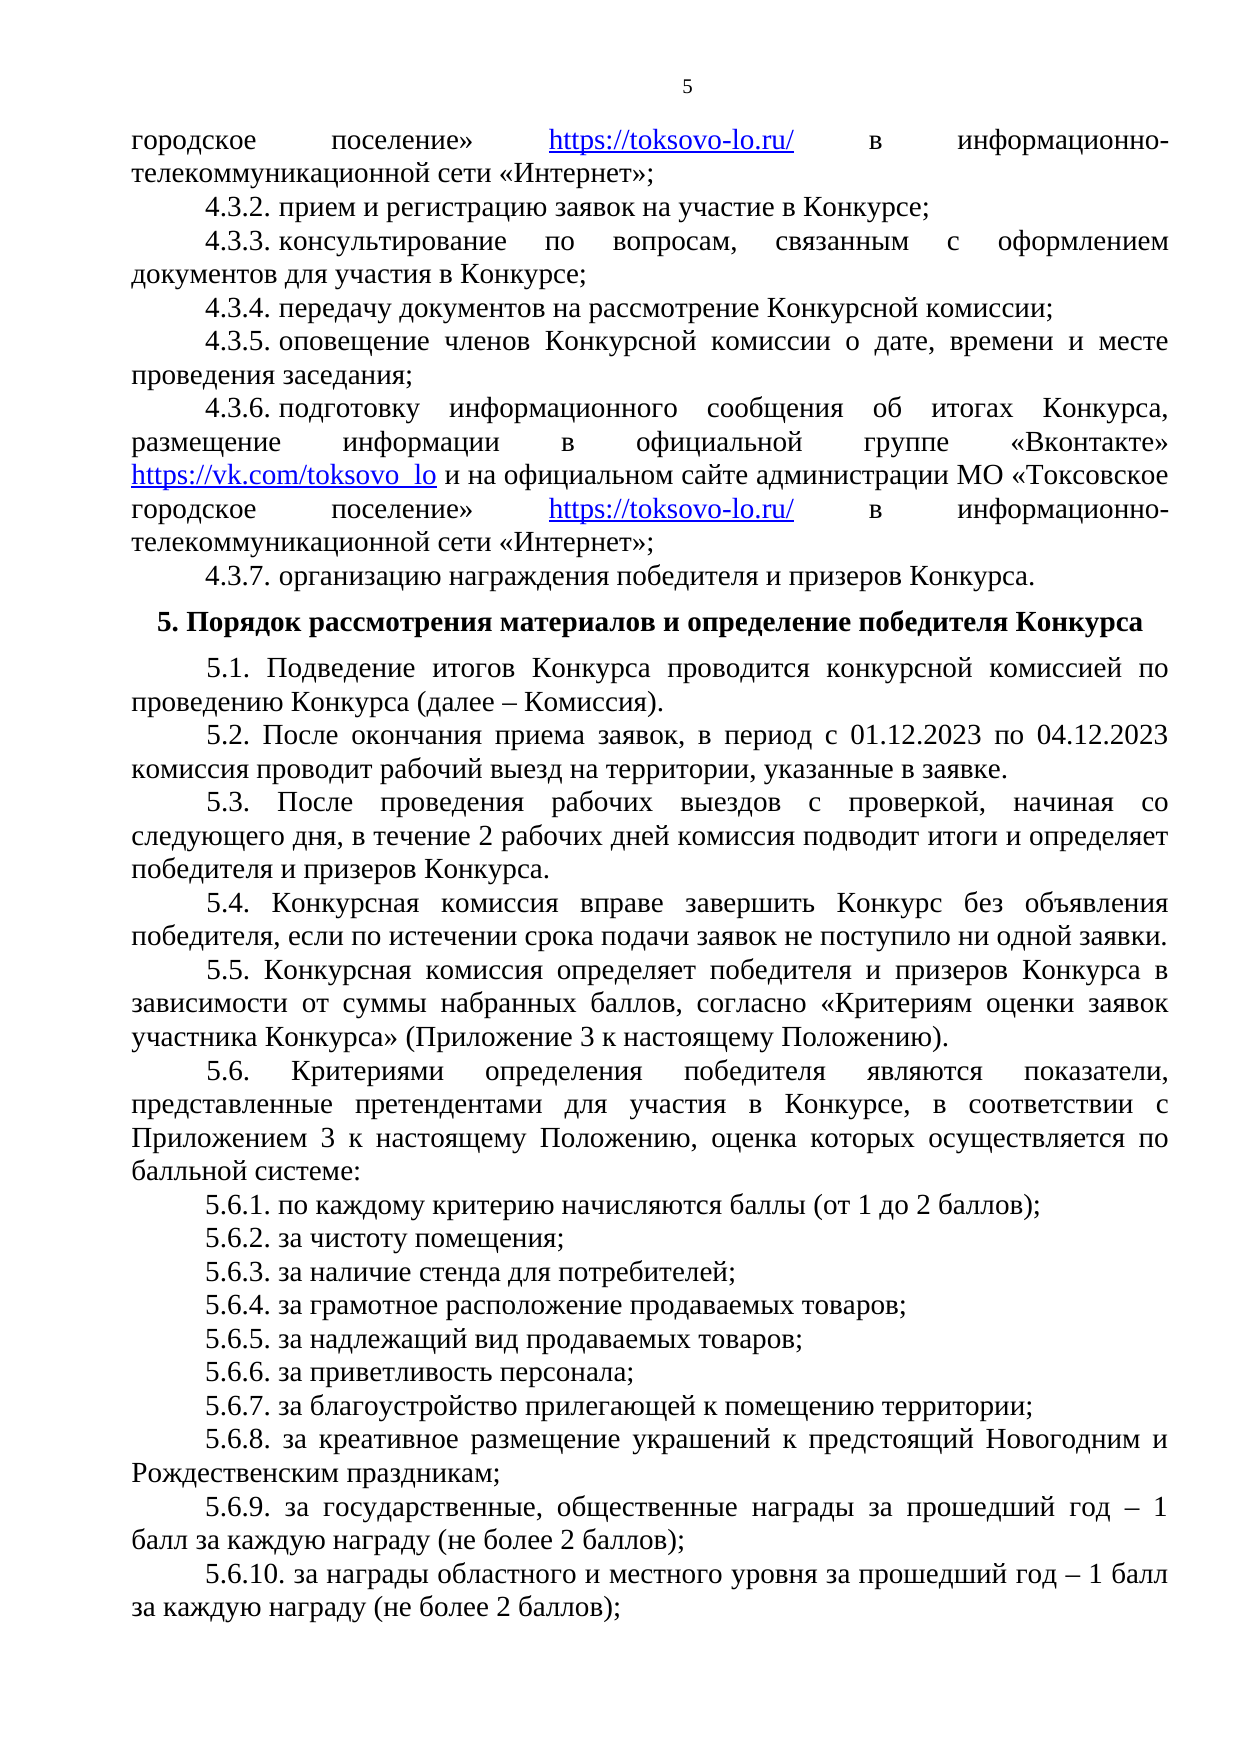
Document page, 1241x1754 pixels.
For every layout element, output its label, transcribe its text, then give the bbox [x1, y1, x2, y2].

text 5.6.1. по каждому критерию начисляются баллы (от 1 до 2 баллов); [131, 1187, 1169, 1220]
text 5.6.10. за награды областного и местного уровня за прошедший год – 1 балл за каждую награду (не более 2 баллов); [131, 1556, 1169, 1623]
text 5.1. Подведение итогов Конкурса проводится конкурсной комиссией по проведению Конкурса (далее – Комиссия). [131, 650, 1169, 717]
list консультирование по вопросам, связанным с оформлением документов для участия в Конкурсе; [131, 223, 1169, 290]
text 5.3. После проведения рабочих выездов с проверкой, начиная со следующего дня, в течение 2 рабочих дней комиссия подводит итоги и определяет победителя и призеров Конкурса. [131, 784, 1169, 885]
text 5.6.5. за надлежащий вид продаваемых товаров; [131, 1321, 1169, 1354]
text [131, 122, 1169, 189]
text 5.6.6. за приветливость персонала; [131, 1354, 1169, 1388]
list прием и регистрацию заявок на участие в Конкурсе; [131, 189, 1169, 223]
text 5.6. Критериями определения победителя являются показатели, представленные претендентами для участия в Конкурсе, в соответствии с Приложением 3 к настоящему Положению, оценка которых осуществляется по балльной системе: [131, 1053, 1169, 1187]
text 5.4. Конкурсная комиссия вправе завершить Конкурс без объявления победителя, если по истечении срока подачи заявок не поступило ни одной заявки. [131, 885, 1169, 952]
text 5.6.8. за креативное размещение украшений к предстоящий Новогодним и Рождественским праздникам; [131, 1422, 1169, 1489]
text 5.6.7. за благоустройство прилегающей к помещению территории; [131, 1388, 1169, 1422]
text 5. Порядок рассмотрения материалов и определение победителя Конкурса [131, 604, 1169, 638]
text 5.6.9. за государственные, общественные награды за прошедший год – 1 балл за каждую награду (не более 2 баллов); [131, 1489, 1169, 1556]
text 5.6.2. за чистоту помещения; [131, 1220, 1169, 1254]
text 5.6.4. за грамотное расположение продаваемых товаров; [131, 1287, 1169, 1321]
text 5.6.3. за наличие стенда для потребителей; [131, 1254, 1169, 1287]
list подготовку информационного сообщения об итогах Конкурса, размещение информации в официальной группе «Вконтакте» https://vk.com/toksovo_lo и на официальном сайте администрации МО «Токсовское городское поселение» https://toksovo-lo.ru/ в информационно-телекоммуникационной сети «Интернет»; [131, 390, 1169, 558]
text 5.5. Конкурсная комиссия определяет победителя и призеров Конкурса в зависимости от суммы набранных баллов, согласно «Критериям оценки заявок участника Конкурса» (Приложение 3 к настоящему Положению). [131, 952, 1169, 1053]
list оповещение членов Конкурсной комиссии о дате, времени и месте проведения заседания; [131, 323, 1169, 390]
text 5.2. После окончания приема заявок, в период с 01.12.2023 по 04.12.2023 комиссия проводит рабочий выезд на территории, указанные в заявке. [131, 717, 1169, 784]
list передачу документов на рассмотрение Конкурсной комиссии; [131, 290, 1169, 323]
list организацию награждения победителя и призеров Конкурса. [131, 558, 1169, 592]
